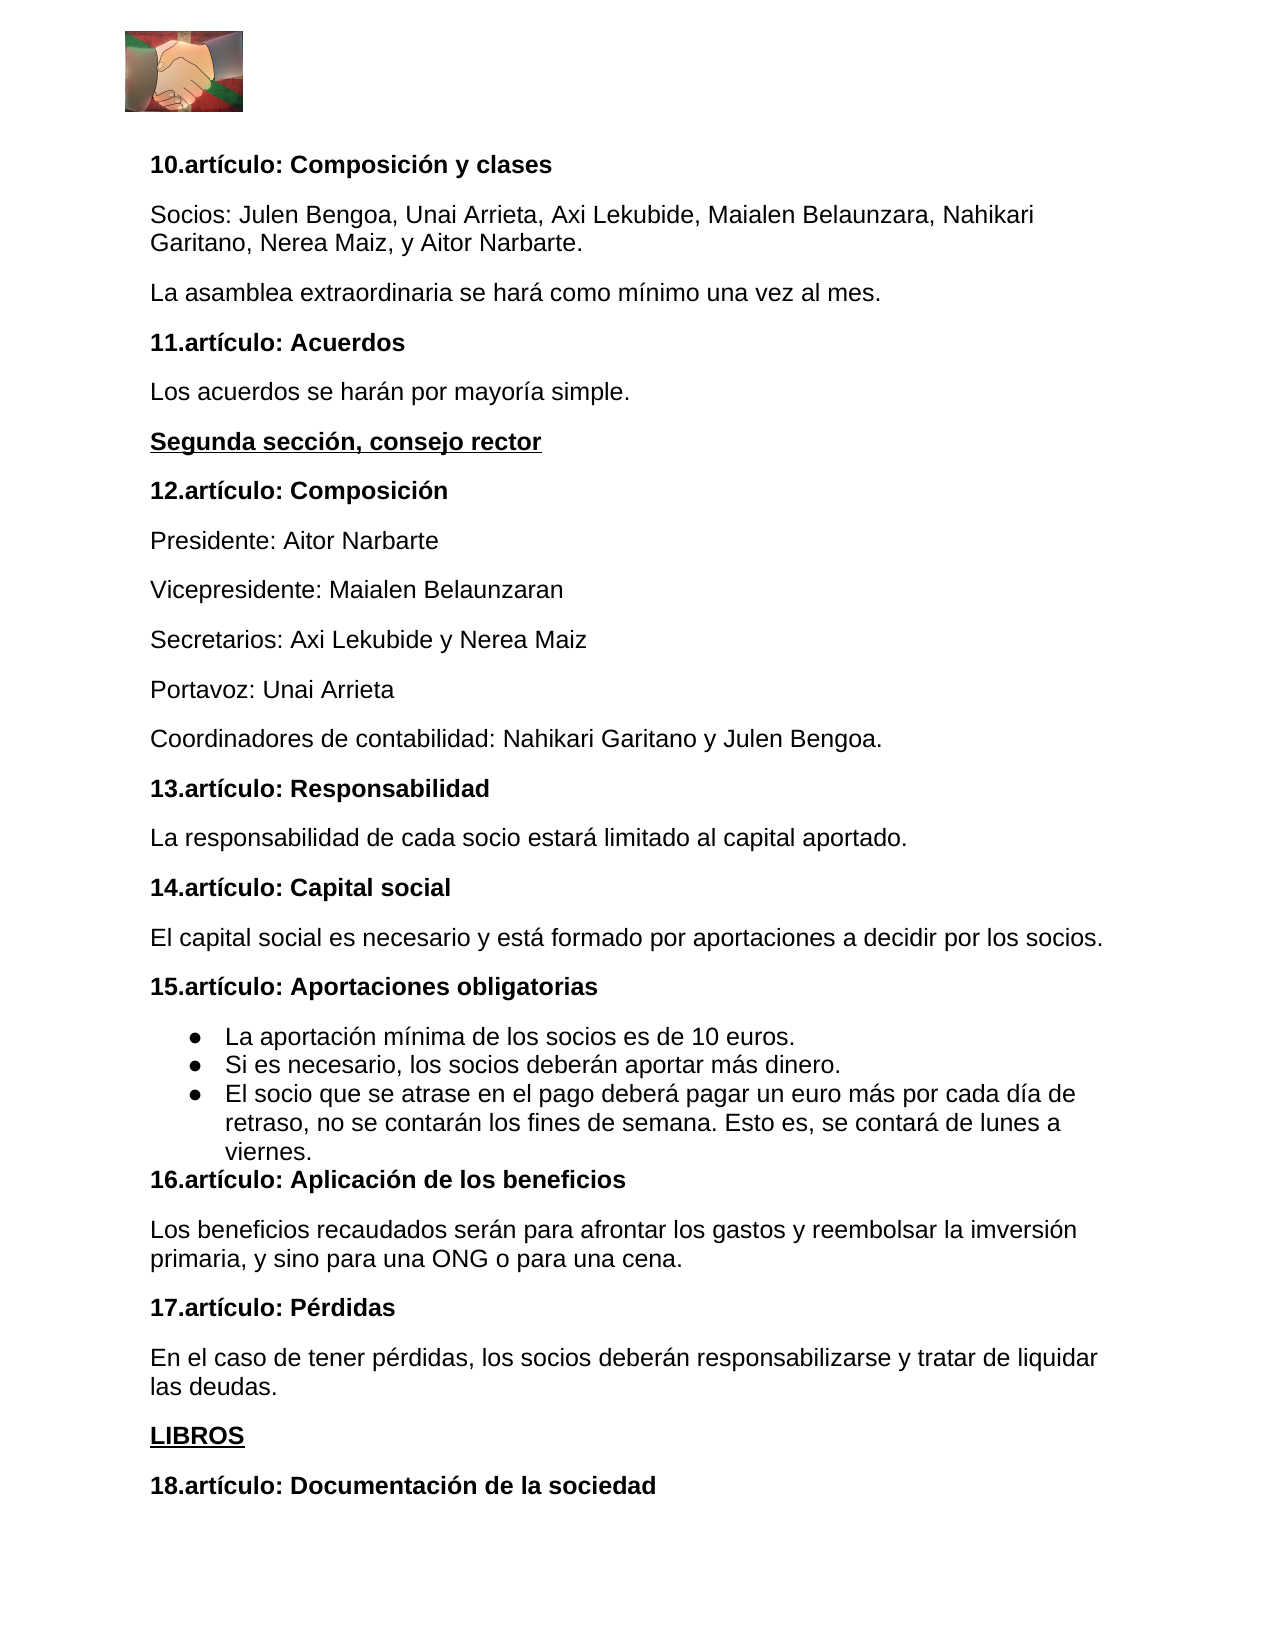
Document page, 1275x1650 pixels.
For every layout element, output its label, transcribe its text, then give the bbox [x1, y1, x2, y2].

list La aportación mínima de los socios es de 10 euros. [187, 1022, 1125, 1050]
text Los acuerdos se harán por mayoría simple. [150, 377, 1125, 406]
list Si es necesario, los socios deberán aportar más dinero. [187, 1050, 1125, 1079]
text Segunda sección, consejo rector [150, 427, 1125, 455]
text Vicepresidente: Maialen Belaunzaran [150, 575, 1125, 604]
text 11.artículo: Acuerdos [150, 327, 1125, 356]
text Socios: Julen Bengoa, Unai Arrieta, Axi Lekubide, Maialen Belaunzara, Nahikari Garitano, Nerea Maiz, y Aitor Narbarte. [150, 199, 1125, 257]
text 15.artículo: Aportaciones obligatorias [150, 972, 1125, 1001]
text Secretarios: Axi Lekubide y Nerea Maiz [150, 625, 1125, 654]
text 12.artículo: Composición [150, 476, 1125, 505]
text 14.artículo: Capital social [150, 873, 1125, 902]
text 10.artículo: Composición y clases [150, 150, 1125, 179]
text La asamblea extraordinaria se hará como mínimo una vez al mes. [150, 278, 1125, 307]
text 17.artículo: Pérdidas [150, 1293, 1125, 1322]
text Portavoz: Unai Arrieta [150, 674, 1125, 703]
text La responsabilidad de cada socio estará limitado al capital aportado. [150, 823, 1125, 852]
text En el caso de tener pérdidas, los socios deberán responsabilizarse y tratar de liquidar las deudas. [150, 1343, 1125, 1400]
text El capital social es necesario y está formado por aportaciones a decidir por los socios. [150, 922, 1125, 951]
picture [125, 31, 243, 112]
text 13.artículo: Responsabilidad [150, 774, 1125, 802]
text 16.artículo: Aplicación de los beneficios [150, 1165, 1125, 1194]
text Presidente: Aitor Narbarte [150, 526, 1125, 554]
list El socio que se atrase en el pago deberá pagar un euro más por cada día de retraso, no se contarán los fines de semana. Esto es, se contará de lunes a viernes. [187, 1079, 1125, 1165]
text LIBROS [150, 1421, 1125, 1450]
text Coordinadores de contabilidad: Nahikari Garitano y Julen Bengoa. [150, 724, 1125, 753]
text Los beneficios recaudados serán para afrontar los gastos y reembolsar la imversión primaria, y sino para una ONG o para una cena. [150, 1215, 1125, 1272]
text 18.artículo: Documentación de la sociedad [150, 1471, 1125, 1499]
